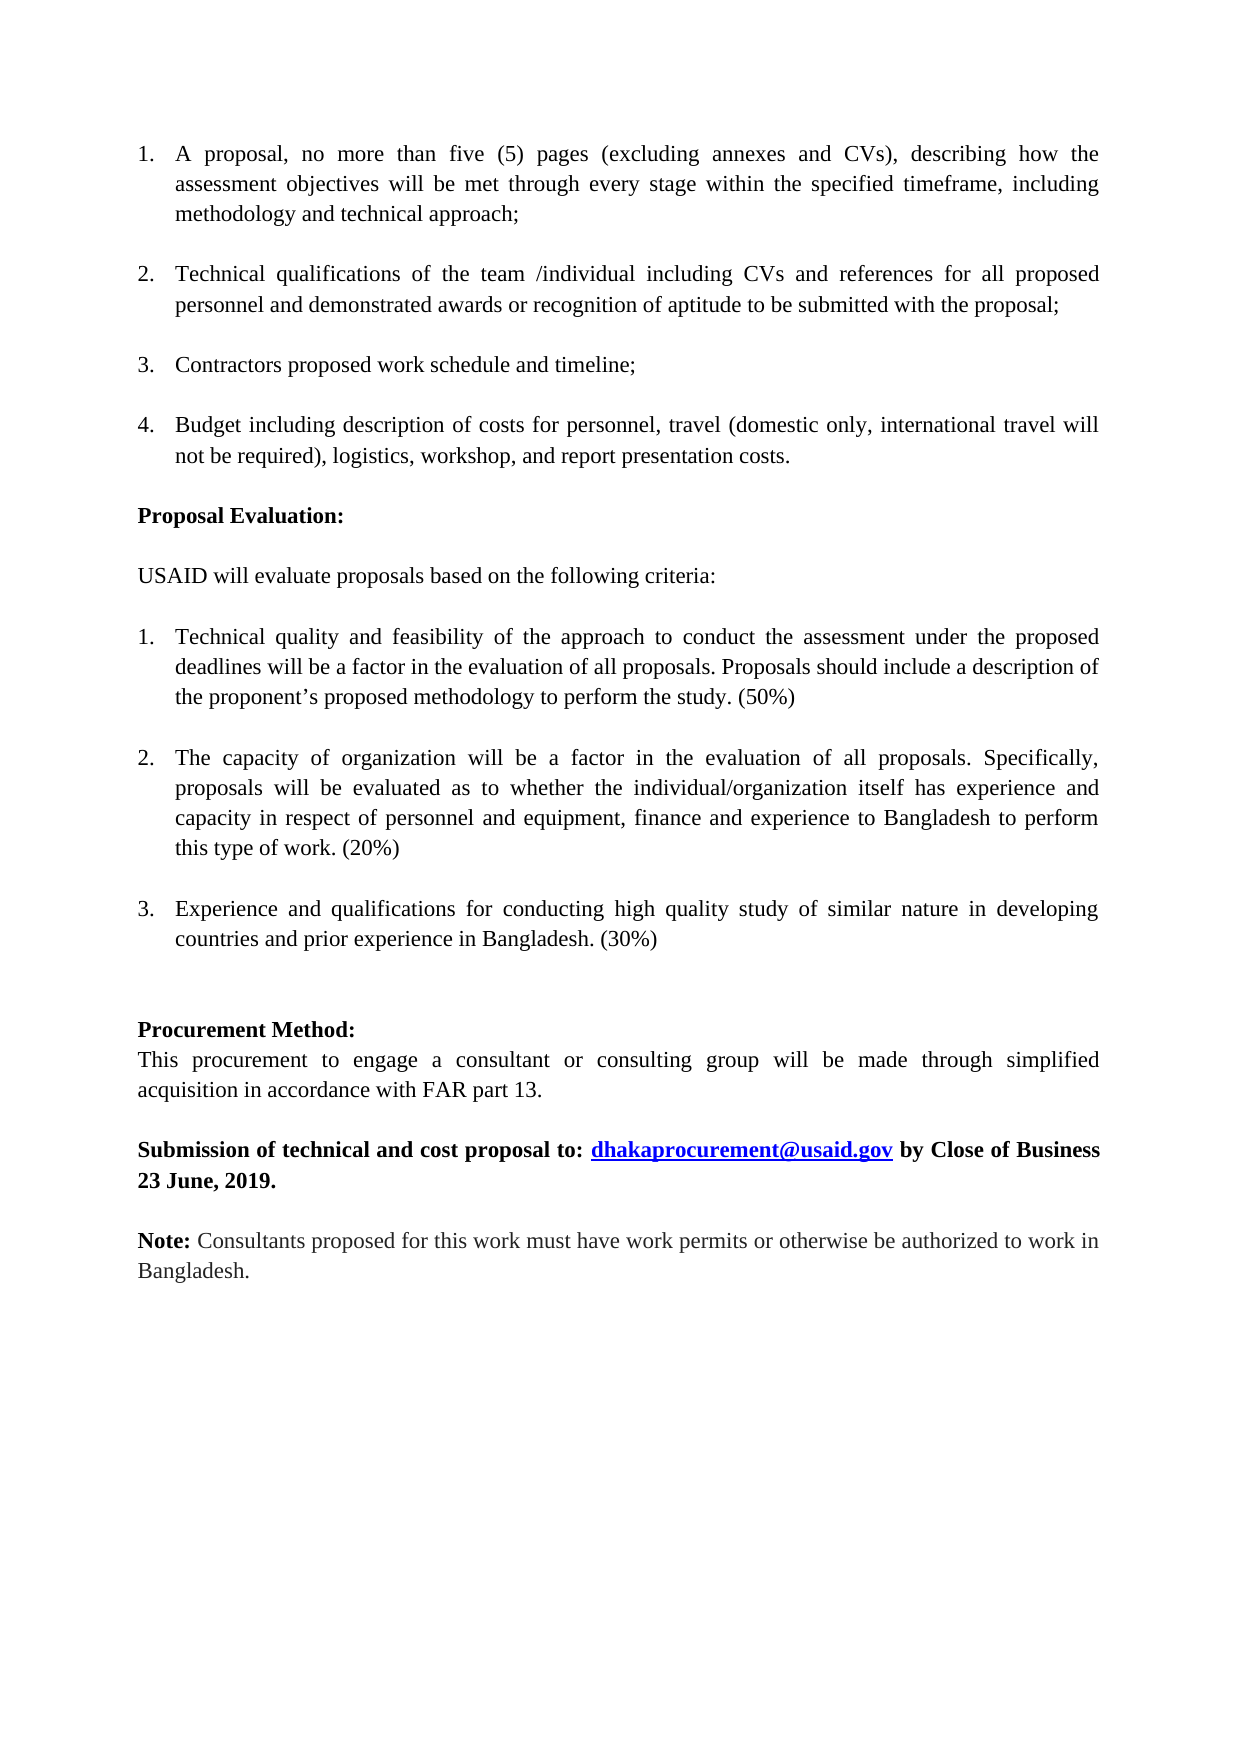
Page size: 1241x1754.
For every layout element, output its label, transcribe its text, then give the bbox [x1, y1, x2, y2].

list A proposal, no more than five (5) pages (excluding annexes and CVs), describing how the assessment objectives will be met through every stage within the specified timeframe, including methodology and technical approach; [137, 139, 1101, 226]
list The capacity of organization will be a factor in the evaluation of all proposals. Specifically, proposals will be evaluated as to whether the individual/organization itself has experience and capacity in respect of personnel and equipment, finance and experience to Bangladesh to perform this type of work. (20%) [137, 744, 1101, 861]
text Procurement Method: [137, 1016, 1101, 1042]
list Technical quality and feasibility of the approach to conduct the assessment under the proposed deadlines will be a factor in the evaluation of all proposals. Proposals should include a description of the proponent’s proposed methodology to perform the study. (50%) [137, 623, 1101, 710]
text USAID will evaluate proposals based on the following criteria: [137, 562, 1101, 589]
text This procurement to engage a consultant or consulting group will be made through simplified acquisition in accordance with FAR part 13. [137, 1046, 1101, 1102]
text Proposal Evaluation: [137, 502, 1101, 528]
list Technical qualifications of the team /individual including CVs and references for all proposed personnel and demonstrated awards or recognition of aptitude to be submitted with the proposal; [137, 260, 1101, 317]
list Contractors proposed work schedule and timeline; [137, 351, 1101, 377]
text Note: Consultants proposed for this work must have work permits or otherwise be authorized to work in Bangladesh. [137, 1227, 1101, 1284]
list Budget including description of costs for personnel, travel (domestic only, international travel will not be required), logistics, workshop, and report presentation costs. [137, 411, 1101, 468]
text Submission of technical and cost proposal to: dhakaprocurement@usaid.gov by Close of Business 23 June, 2019. [137, 1136, 1101, 1193]
list Experience and qualifications for conducting high quality study of similar nature in developing countries and prior experience in Bangladesh. (30%) [137, 895, 1101, 951]
